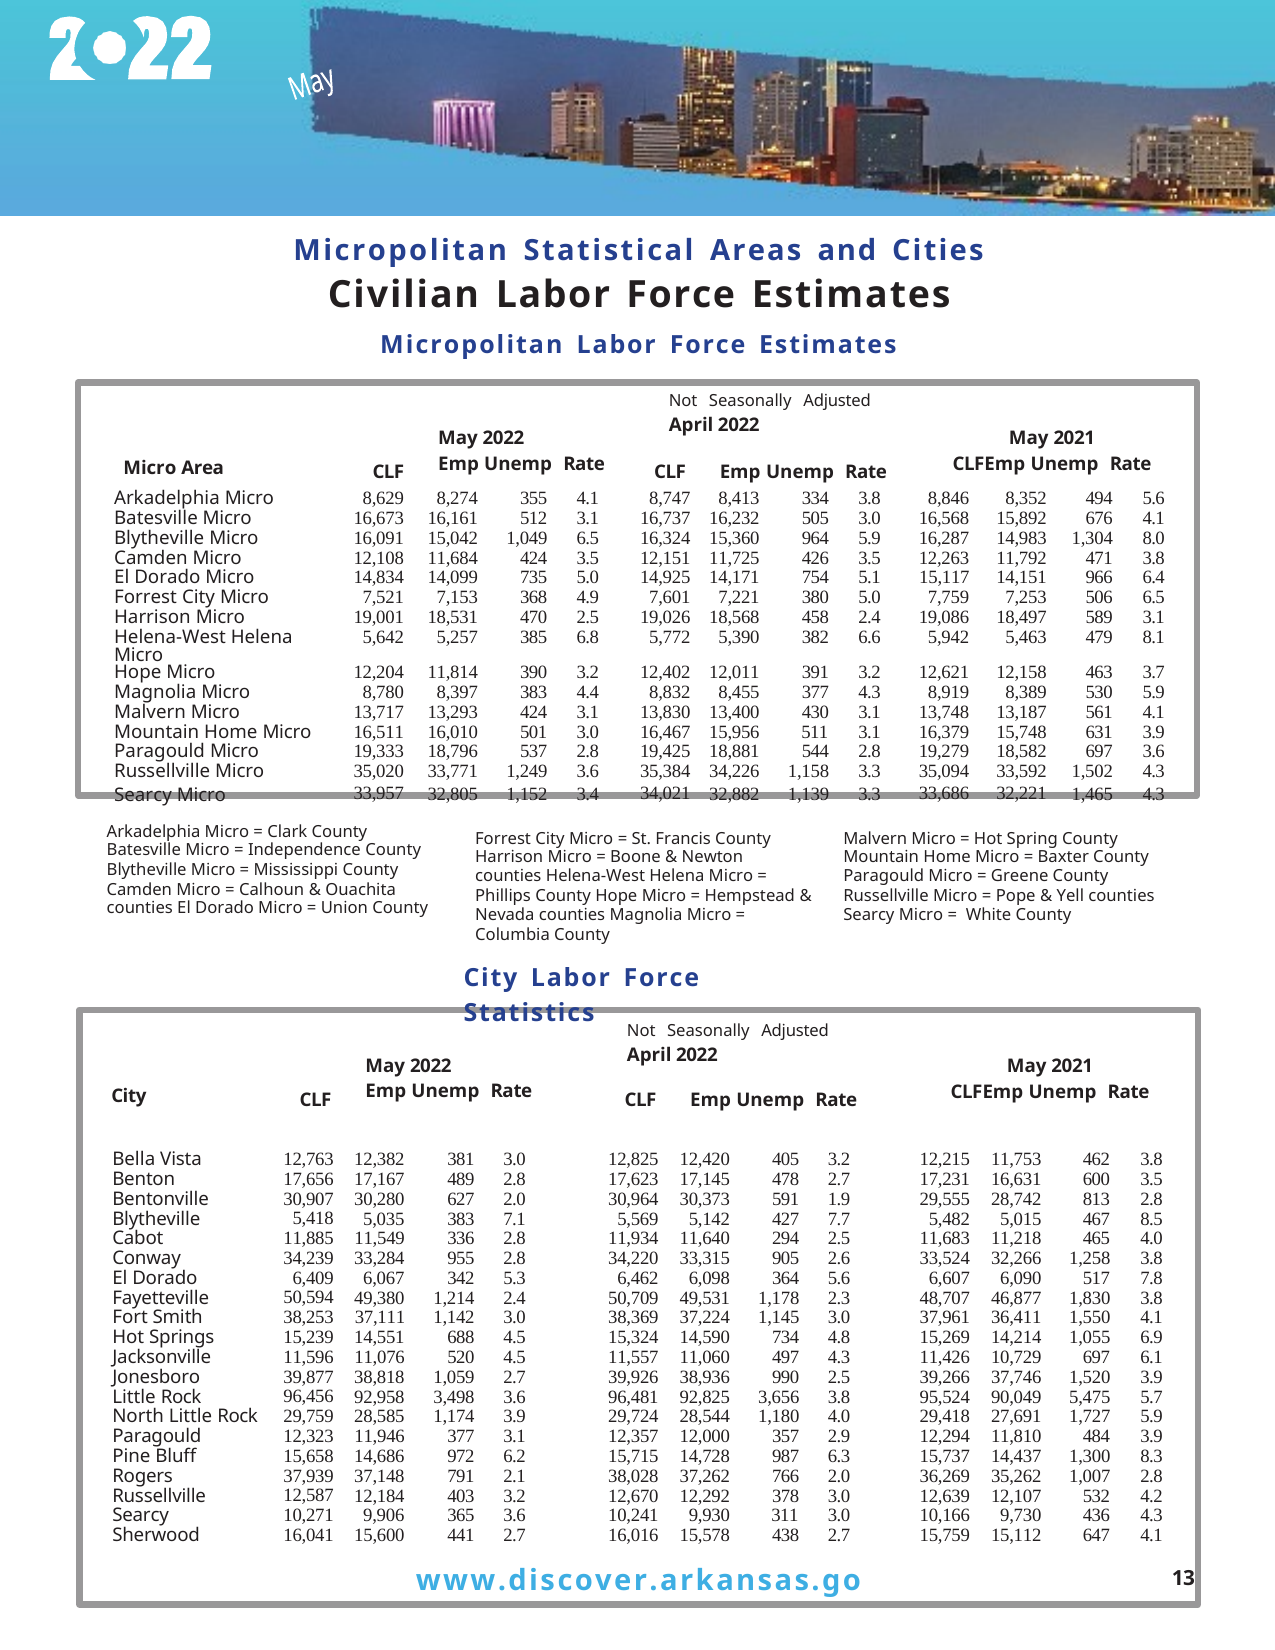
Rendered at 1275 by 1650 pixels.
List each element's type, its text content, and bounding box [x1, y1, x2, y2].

table_cell Forrest City Micro [109, 590, 344, 609]
table_cell Helena-West Helena Micro [109, 629, 344, 664]
table_header 355 [491, 483, 562, 510]
table_cell 1,049 [491, 530, 562, 550]
table_cell 3.0 [489, 1310, 567, 1329]
table_cell 365 [418, 1508, 489, 1527]
table_cell 19,279 [900, 744, 982, 763]
table_cell 4.8 [813, 1330, 885, 1349]
table_cell 5,142 [668, 1211, 743, 1231]
text City Labor Force Statistics [463, 960, 821, 1028]
table_cell 501 [491, 724, 562, 744]
table_cell 3.1 [843, 704, 899, 724]
table_cell 27,691 [980, 1409, 1055, 1428]
table_cell 13,748 [900, 704, 982, 724]
table_cell 37,746 [980, 1369, 1055, 1389]
table_cell 3.8 [1125, 1250, 1168, 1270]
table_cell 1,158 [773, 764, 843, 783]
table_cell 3.8 [813, 1389, 885, 1409]
table_cell 15,239 [266, 1330, 343, 1349]
table_cell 972 [418, 1448, 489, 1468]
table_cell 3.7 [1127, 665, 1170, 684]
table_cell 11,885 [266, 1231, 343, 1250]
table_cell Searcy [107, 1508, 266, 1527]
table_cell 532 [1055, 1488, 1125, 1508]
table_cell 311 [743, 1508, 813, 1527]
table_cell 16,737 [619, 510, 699, 530]
table_cell 497 [743, 1349, 813, 1369]
table_cell 30,280 [343, 1191, 418, 1211]
table_cell Russellville Micro [109, 764, 344, 783]
table_cell 426 [773, 550, 843, 570]
table_cell 589 [1058, 609, 1127, 629]
table_cell 5,418 [266, 1211, 343, 1231]
table_cell Mountain Home Micro [109, 724, 344, 744]
table_cell 13,293 [415, 704, 491, 724]
table_cell 11,946 [343, 1429, 418, 1448]
table_cell 15,759 [885, 1528, 979, 1547]
table_cell 12,402 [619, 665, 699, 684]
table_cell 735 [491, 570, 562, 589]
table_cell 29,724 [567, 1409, 668, 1428]
subtitle Civilian Labor Force Estimates [81, 268, 1197, 317]
table_cell 3.6 [489, 1389, 567, 1409]
table_cell 3.0 [562, 724, 619, 744]
table_header 3.8 [1125, 1144, 1168, 1171]
table_header 3.0 [489, 1144, 567, 1171]
table_cell 511 [773, 724, 843, 744]
table_cell 17,656 [266, 1171, 343, 1191]
table_cell 5,569 [567, 1211, 668, 1231]
table_cell 15,112 [980, 1528, 1055, 1547]
table_cell 8,397 [415, 684, 491, 704]
table_cell 3.0 [813, 1508, 885, 1527]
table_cell 9,906 [343, 1508, 418, 1527]
table_cell 12,294 [885, 1429, 979, 1448]
table_cell 1,174 [418, 1409, 489, 1428]
table_cell 676 [1058, 510, 1127, 530]
table_cell 4.5 [489, 1330, 567, 1349]
table_cell 6.3 [813, 1448, 885, 1468]
table_cell 5,015 [980, 1211, 1055, 1231]
table_cell Magnolia Micro [109, 684, 344, 704]
table_cell 14,925 [619, 570, 699, 589]
table_cell 1,249 [491, 764, 562, 783]
table_cell 11,683 [885, 1231, 979, 1250]
table_cell 13,717 [344, 704, 415, 724]
table_cell 11,060 [668, 1349, 743, 1369]
table_cell 1,727 [1055, 1409, 1125, 1428]
table_cell 627 [418, 1191, 489, 1211]
table_cell 990 [743, 1369, 813, 1389]
table_cell 383 [491, 684, 562, 704]
table_cell 37,224 [668, 1310, 743, 1329]
table_cell 4.9 [562, 590, 619, 609]
table_cell 2.8 [489, 1231, 567, 1250]
table_cell 8.5 [1125, 1211, 1168, 1231]
table_cell 4.1 [1127, 704, 1170, 724]
table_cell 506 [1058, 590, 1127, 609]
table_cell 14,151 [982, 570, 1058, 589]
table_cell 3.2 [843, 665, 899, 684]
table_cell 30,907 [266, 1191, 343, 1211]
table_cell 6,067 [343, 1270, 418, 1290]
table_cell 36,269 [885, 1468, 979, 1488]
table_cell 537 [491, 744, 562, 763]
table_cell 33,771 [415, 764, 491, 783]
table_cell 17,231 [885, 1171, 979, 1191]
text Micropolitan Labor Force Estimates [81, 327, 1195, 361]
table_cell 2.5 [562, 609, 619, 629]
table_cell 1,214 [418, 1290, 489, 1310]
table_cell 12,184 [343, 1488, 418, 1508]
table_cell 16,324 [619, 530, 699, 550]
table_cell Sherwood [107, 1528, 266, 1547]
table_cell 16,041 [266, 1528, 343, 1547]
table_cell 13,400 [699, 704, 773, 724]
table_cell 7,253 [982, 590, 1058, 609]
table_cell 5,035 [343, 1211, 418, 1231]
table_cell 12,263 [900, 550, 982, 570]
table_header 8,352 [982, 483, 1058, 510]
table_cell 390 [491, 665, 562, 684]
table_cell 37,262 [668, 1468, 743, 1488]
table_cell Fort Smith [107, 1310, 266, 1329]
table_cell 336 [418, 1231, 489, 1250]
table_cell 32,882 [699, 783, 773, 815]
table_cell 377 [418, 1429, 489, 1448]
table_cell Blytheville [107, 1211, 266, 1231]
table_cell 32,221 [982, 783, 1058, 815]
table_cell 479 [1058, 629, 1127, 664]
table_cell 4.1 [1127, 510, 1170, 530]
table_header 334 [773, 483, 843, 510]
table_cell North Little Rock [107, 1409, 266, 1428]
table_cell 5,642 [344, 629, 415, 664]
table_cell 33,592 [982, 764, 1058, 783]
table_cell 29,418 [885, 1409, 979, 1428]
table_cell 4.1 [1125, 1310, 1168, 1329]
table_cell 11,549 [343, 1231, 418, 1250]
table_cell 8,919 [900, 684, 982, 704]
table_cell 16,631 [980, 1171, 1055, 1191]
table_cell 15,737 [885, 1448, 979, 1468]
table_cell 9,730 [980, 1508, 1055, 1527]
table_cell 12,204 [344, 665, 415, 684]
table_cell 11,218 [980, 1231, 1055, 1250]
table_cell 16,511 [344, 724, 415, 744]
table_cell 294 [743, 1231, 813, 1250]
table_cell 600 [1055, 1171, 1125, 1191]
table_cell 3.6 [489, 1508, 567, 1527]
table_cell 2.7 [813, 1171, 885, 1191]
table_cell 2.4 [489, 1290, 567, 1310]
table_cell 3.0 [813, 1488, 885, 1508]
table_header 8,413 [699, 483, 773, 510]
table_cell 16,232 [699, 510, 773, 530]
table_cell 489 [418, 1171, 489, 1191]
table_cell 6.5 [562, 530, 619, 550]
table_cell 377 [773, 684, 843, 704]
table_cell 4.4 [562, 684, 619, 704]
table_cell 3,498 [418, 1389, 489, 1409]
table_cell Paragould [107, 1429, 266, 1448]
table_cell 12,158 [982, 665, 1058, 684]
table_cell 18,881 [699, 744, 773, 763]
table_cell 4.3 [843, 684, 899, 704]
table_cell 591 [743, 1191, 813, 1211]
table_cell 342 [418, 1270, 489, 1290]
table_cell 8.0 [1127, 530, 1170, 550]
table_cell 6,098 [668, 1270, 743, 1290]
table_cell 5.3 [489, 1270, 567, 1290]
table_cell 1,180 [743, 1409, 813, 1428]
table_cell 14,099 [415, 570, 491, 589]
table_header 4.1 [562, 483, 619, 510]
table_cell 1,059 [418, 1369, 489, 1389]
table_header 462 [1055, 1144, 1125, 1171]
table_cell 1,550 [1055, 1310, 1125, 1329]
table_cell 12,587 [266, 1488, 343, 1508]
table_cell 11,725 [699, 550, 773, 570]
table_cell 33,957 [344, 783, 415, 815]
table_cell 39,926 [567, 1369, 668, 1389]
table_cell 458 [773, 609, 843, 629]
table_cell 3.6 [562, 764, 619, 783]
table_cell 905 [743, 1250, 813, 1270]
table_cell 12,670 [567, 1488, 668, 1508]
table_cell 5,257 [415, 629, 491, 664]
table_cell 1,258 [1055, 1250, 1125, 1270]
table_cell 3.3 [843, 764, 899, 783]
table_cell 14,171 [699, 570, 773, 589]
table_cell 37,148 [343, 1468, 418, 1488]
table_cell 987 [743, 1448, 813, 1468]
table_cell Little Rock [107, 1389, 266, 1409]
table_cell 34,239 [266, 1250, 343, 1270]
table_cell 16,016 [567, 1528, 668, 1547]
table_cell 4.3 [1127, 764, 1170, 783]
table_cell 4.3 [1127, 783, 1170, 815]
table_cell 18,796 [415, 744, 491, 763]
table_cell 4.2 [1125, 1488, 1168, 1508]
table_cell 3.8 [1125, 1290, 1168, 1310]
table_cell 1.9 [813, 1191, 885, 1211]
table_cell 383 [418, 1211, 489, 1231]
table_cell 33,524 [885, 1250, 979, 1270]
table_cell 12,639 [885, 1488, 979, 1508]
table_cell 382 [773, 629, 843, 664]
table_cell 6.1 [1125, 1349, 1168, 1369]
table_cell 49,380 [343, 1290, 418, 1310]
table_cell 3.6 [1127, 744, 1170, 763]
table_cell 14,834 [344, 570, 415, 589]
table_cell 12,292 [668, 1488, 743, 1508]
table_cell 8,780 [344, 684, 415, 704]
table_cell 688 [418, 1330, 489, 1349]
table_cell 463 [1058, 665, 1127, 684]
table_cell 6.4 [1127, 570, 1170, 589]
table_cell 35,020 [344, 764, 415, 783]
table_cell 8,455 [699, 684, 773, 704]
text Forrest City Micro = St. Francis County Harrison Micro = Boone & Newton counties Helena-West Helena Micro = Phillips County Hope Micro = Hempstead & Nevada counties Magnolia Micro = Columbia County [475, 829, 812, 945]
table_cell 3.9 [1125, 1369, 1168, 1389]
table_cell 15,578 [668, 1528, 743, 1547]
table_cell 424 [491, 550, 562, 570]
table_cell 5,475 [1055, 1389, 1125, 1409]
table_cell 37,939 [266, 1468, 343, 1488]
table_cell 30,964 [567, 1191, 668, 1211]
table_cell Camden Micro [109, 550, 344, 570]
table_cell Jacksonville [107, 1349, 266, 1369]
table_cell Malvern Micro [109, 704, 344, 724]
table_cell 5,942 [900, 629, 982, 664]
table_cell 14,983 [982, 530, 1058, 550]
table_cell 11,934 [567, 1231, 668, 1250]
table_cell 16,161 [415, 510, 491, 530]
table_cell 19,001 [344, 609, 415, 629]
table_cell 28,585 [343, 1409, 418, 1428]
table_cell 15,117 [900, 570, 982, 589]
table_cell 1,055 [1055, 1330, 1125, 1349]
table_cell 3.5 [1125, 1171, 1168, 1191]
table_header 12,382 [343, 1144, 418, 1171]
table_cell 697 [1058, 744, 1127, 763]
table_cell 3.9 [489, 1409, 567, 1428]
table_cell 2.8 [1125, 1191, 1168, 1211]
table_cell 6,409 [266, 1270, 343, 1290]
table_cell 18,531 [415, 609, 491, 629]
table_cell 15,324 [567, 1330, 668, 1349]
table_header 8,274 [415, 483, 491, 510]
table_cell 734 [743, 1330, 813, 1349]
table_cell 3.4 [562, 783, 619, 815]
table_cell 1,300 [1055, 1448, 1125, 1468]
table_cell 11,810 [980, 1429, 1055, 1448]
table_cell 38,936 [668, 1369, 743, 1389]
table_cell 10,166 [885, 1508, 979, 1527]
table_cell 2.0 [489, 1191, 567, 1211]
table_cell 15,715 [567, 1448, 668, 1468]
table_cell 11,596 [266, 1349, 343, 1369]
table_cell 34,220 [567, 1250, 668, 1270]
table_cell 12,621 [900, 665, 982, 684]
table_cell 16,673 [344, 510, 415, 530]
table_cell 92,825 [668, 1389, 743, 1409]
table_cell 8.3 [1125, 1448, 1168, 1468]
table_cell 50,594 [266, 1290, 343, 1310]
table_cell 6,090 [980, 1270, 1055, 1290]
table_cell 8.1 [1127, 629, 1170, 664]
table_cell 505 [773, 510, 843, 530]
table_cell 35,262 [980, 1468, 1055, 1488]
table_cell 34,226 [699, 764, 773, 783]
table_cell 12,108 [344, 550, 415, 570]
table_cell 3.0 [843, 510, 899, 530]
table_cell 11,076 [343, 1349, 418, 1369]
table_cell 29,759 [266, 1409, 343, 1428]
table_cell 4.5 [489, 1349, 567, 1369]
table_header 3.8 [843, 483, 899, 510]
table_cell 7.1 [489, 1211, 567, 1231]
table_cell 2.0 [813, 1468, 885, 1488]
table_cell 2.1 [489, 1468, 567, 1488]
table_cell 1,502 [1058, 764, 1127, 783]
table_cell 5.9 [843, 530, 899, 550]
table_header 11,753 [980, 1144, 1055, 1171]
table_cell 7,759 [900, 590, 982, 609]
table_header 12,763 [266, 1144, 343, 1171]
table_cell 34,021 [619, 783, 699, 815]
table_cell 16,379 [900, 724, 982, 744]
table_cell 6.8 [562, 629, 619, 664]
table_cell 39,266 [885, 1369, 979, 1389]
table_cell 18,582 [982, 744, 1058, 763]
table_cell 3.9 [1125, 1429, 1168, 1448]
table_cell 561 [1058, 704, 1127, 724]
text Camden Micro = Calhoun & Ouachita counties El Dorado Micro = Union County [106, 880, 450, 918]
table_cell 403 [418, 1488, 489, 1508]
table_header Arkadelphia Micro [109, 483, 344, 510]
table_cell 1,152 [491, 783, 562, 815]
table_cell 5.6 [813, 1270, 885, 1290]
table_cell 436 [1055, 1508, 1125, 1527]
table_cell 465 [1055, 1231, 1125, 1250]
table_cell 7,153 [415, 590, 491, 609]
table_cell Searcy Micro [109, 783, 344, 815]
table_cell 14,437 [980, 1448, 1055, 1468]
table_cell Cabot [107, 1231, 266, 1250]
table_cell El Dorado Micro [109, 570, 344, 589]
table_cell 14,686 [343, 1448, 418, 1468]
table_cell 39,877 [266, 1369, 343, 1389]
table_cell 38,253 [266, 1310, 343, 1329]
table_cell 17,145 [668, 1171, 743, 1191]
table_cell Blytheville Micro [109, 530, 344, 550]
table_cell 4.1 [1125, 1528, 1168, 1547]
table_cell Jonesboro [107, 1369, 266, 1389]
table_cell 1,145 [743, 1310, 813, 1329]
table_cell 385 [491, 629, 562, 664]
table_header 3.2 [813, 1144, 885, 1171]
table_cell 7,521 [344, 590, 415, 609]
table_cell 5.7 [1125, 1389, 1168, 1409]
table_cell 2.8 [843, 744, 899, 763]
table_cell 14,590 [668, 1330, 743, 1349]
table_cell 647 [1055, 1528, 1125, 1547]
table_cell Benton [107, 1171, 266, 1191]
table_cell 19,425 [619, 744, 699, 763]
table_cell 11,684 [415, 550, 491, 570]
table_cell 1,139 [773, 783, 843, 815]
table_cell 28,742 [980, 1191, 1055, 1211]
table_cell 378 [743, 1488, 813, 1508]
table_cell 16,091 [344, 530, 415, 550]
table_cell 368 [491, 590, 562, 609]
table_cell 29,555 [885, 1191, 979, 1211]
table_header Bella Vista [107, 1144, 266, 1171]
table_cell 6.9 [1125, 1330, 1168, 1349]
table_cell 16,467 [619, 724, 699, 744]
table_cell 2.5 [813, 1231, 885, 1250]
table_cell Batesville Micro [109, 510, 344, 530]
table_cell 7.8 [1125, 1270, 1168, 1290]
table_cell 697 [1055, 1349, 1125, 1369]
table_cell 14,214 [980, 1330, 1055, 1349]
table_cell 11,792 [982, 550, 1058, 570]
table_cell 35,384 [619, 764, 699, 783]
table_cell 15,269 [885, 1330, 979, 1349]
table_cell 30,373 [668, 1191, 743, 1211]
table_cell 3.2 [562, 665, 619, 684]
table_header 8,629 [344, 483, 415, 510]
table_cell 470 [491, 609, 562, 629]
table_cell 4.0 [813, 1409, 885, 1428]
table_cell 2.3 [813, 1290, 885, 1310]
picture [0, 0, 1275, 216]
table_cell 520 [418, 1349, 489, 1369]
table_cell 14,551 [343, 1330, 418, 1349]
table_cell 766 [743, 1468, 813, 1488]
table_cell 3.1 [562, 704, 619, 724]
table_cell 35,094 [900, 764, 982, 783]
table_cell 12,000 [668, 1429, 743, 1448]
table_cell 15,600 [343, 1528, 418, 1547]
table_cell 18,497 [982, 609, 1058, 629]
table_cell 3.5 [562, 550, 619, 570]
table_cell 7,601 [619, 590, 699, 609]
table_cell 2.6 [813, 1250, 885, 1270]
table_cell Paragould Micro [109, 744, 344, 763]
table_cell 955 [418, 1250, 489, 1270]
table_cell 37,111 [343, 1310, 418, 1329]
table_cell 33,686 [900, 783, 982, 815]
text Micropolitan Statistical Areas and Cities [81, 229, 1196, 268]
table_cell 32,266 [980, 1250, 1055, 1270]
table_cell 7.7 [813, 1211, 885, 1231]
table_cell 3.1 [489, 1429, 567, 1448]
table_cell 467 [1055, 1211, 1125, 1231]
table_cell 2.5 [813, 1369, 885, 1389]
table_cell 16,287 [900, 530, 982, 550]
table_cell El Dorado [107, 1270, 266, 1290]
table_cell 11,557 [567, 1349, 668, 1369]
table_cell 1,142 [418, 1310, 489, 1329]
table_cell 5,772 [619, 629, 699, 664]
table_cell 1,007 [1055, 1468, 1125, 1488]
table_cell 8,832 [619, 684, 699, 704]
table_cell 5.9 [1125, 1409, 1168, 1428]
table_cell 1,465 [1058, 783, 1127, 815]
table_cell 28,544 [668, 1409, 743, 1428]
table_cell 15,042 [415, 530, 491, 550]
table_cell 90,049 [980, 1389, 1055, 1409]
table_cell Fayetteville [107, 1290, 266, 1310]
table_cell Pine Bluff [107, 1448, 266, 1468]
table_cell 5.0 [562, 570, 619, 589]
table_cell 37,961 [885, 1310, 979, 1329]
table_cell 50,709 [567, 1290, 668, 1310]
table_cell 438 [743, 1528, 813, 1547]
table_cell 484 [1055, 1429, 1125, 1448]
table_cell 33,284 [343, 1250, 418, 1270]
table_header 12,420 [668, 1144, 743, 1171]
table_cell 17,623 [567, 1171, 668, 1191]
table_cell 2.8 [489, 1250, 567, 1270]
table_cell 5.0 [843, 590, 899, 609]
table_cell 427 [743, 1211, 813, 1231]
table_cell 1,178 [743, 1290, 813, 1310]
table_cell 3.3 [843, 783, 899, 815]
text Arkadelphia Micro = Clark County Batesville Micro = Independence County Blytheville Micro = Mississippi County [106, 822, 422, 880]
table_header 494 [1058, 483, 1127, 510]
table_cell 36,411 [980, 1310, 1055, 1329]
table_header 381 [418, 1144, 489, 1171]
table_cell 754 [773, 570, 843, 589]
table_cell 544 [773, 744, 843, 763]
table_cell 1,520 [1055, 1369, 1125, 1389]
table_cell 517 [1055, 1270, 1125, 1290]
table_cell 791 [418, 1468, 489, 1488]
table_cell 813 [1055, 1191, 1125, 1211]
table_cell 9,930 [668, 1508, 743, 1527]
table_cell 631 [1058, 724, 1127, 744]
table_header 12,825 [567, 1144, 668, 1171]
table_cell 13,187 [982, 704, 1058, 724]
table_header 8,747 [619, 483, 699, 510]
table_cell 5,463 [982, 629, 1058, 664]
table_cell 1,830 [1055, 1290, 1125, 1310]
table_cell 19,333 [344, 744, 415, 763]
table_cell 6,607 [885, 1270, 979, 1290]
table_cell Russellville [107, 1488, 266, 1508]
table_cell 3.1 [843, 724, 899, 744]
table_cell 15,360 [699, 530, 773, 550]
table_cell 2.8 [1125, 1468, 1168, 1488]
table_cell 11,814 [415, 665, 491, 684]
table_cell 5,482 [885, 1211, 979, 1231]
table_cell 46,877 [980, 1290, 1055, 1310]
table_cell 2.7 [489, 1528, 567, 1547]
table_cell 16,010 [415, 724, 491, 744]
table_cell 38,818 [343, 1369, 418, 1389]
table_cell Hot Springs [107, 1330, 266, 1349]
table_cell 12,011 [699, 665, 773, 684]
table_cell 380 [773, 590, 843, 609]
table_cell 964 [773, 530, 843, 550]
table_cell 430 [773, 704, 843, 724]
table_cell 3.1 [562, 510, 619, 530]
table_cell 5,390 [699, 629, 773, 664]
table_cell 48,707 [885, 1290, 979, 1310]
table_cell 14,728 [668, 1448, 743, 1468]
table_cell 4.3 [813, 1349, 885, 1369]
table_cell 92,958 [343, 1389, 418, 1409]
table_cell 8,389 [982, 684, 1058, 704]
table_cell 38,369 [567, 1310, 668, 1329]
table_cell 15,658 [266, 1448, 343, 1468]
table_cell 530 [1058, 684, 1127, 704]
table_cell 2.9 [813, 1429, 885, 1448]
table_cell 11,640 [668, 1231, 743, 1250]
table_cell 3.9 [1127, 724, 1170, 744]
table_cell 424 [491, 704, 562, 724]
table_cell 3,656 [743, 1389, 813, 1409]
table_cell 2.7 [813, 1528, 885, 1547]
table_cell 32,805 [415, 783, 491, 815]
table_cell 18,568 [699, 609, 773, 629]
table_cell 7,221 [699, 590, 773, 609]
table_cell 11,426 [885, 1349, 979, 1369]
table_cell 13,830 [619, 704, 699, 724]
table_header 12,215 [885, 1144, 979, 1171]
table_cell 33,315 [668, 1250, 743, 1270]
table_cell 2.7 [489, 1369, 567, 1389]
table_cell 1,304 [1058, 530, 1127, 550]
table_header 8,846 [900, 483, 982, 510]
table_cell 95,524 [885, 1389, 979, 1409]
table_cell 38,028 [567, 1468, 668, 1488]
table_cell 15,748 [982, 724, 1058, 744]
table_header 405 [743, 1144, 813, 1171]
table_cell 10,241 [567, 1508, 668, 1527]
table_header 5.6 [1127, 483, 1170, 510]
table_cell Conway [107, 1250, 266, 1270]
table_cell 391 [773, 665, 843, 684]
table_cell 19,086 [900, 609, 982, 629]
table_cell 3.0 [813, 1310, 885, 1329]
table_cell 3.1 [1127, 609, 1170, 629]
table_cell 3.5 [843, 550, 899, 570]
table_cell 12,323 [266, 1429, 343, 1448]
table_cell Harrison Micro [109, 609, 344, 629]
table_cell 6.5 [1127, 590, 1170, 609]
table_cell 478 [743, 1171, 813, 1191]
table_cell 357 [743, 1429, 813, 1448]
table_cell 966 [1058, 570, 1127, 589]
table_cell 2.8 [489, 1171, 567, 1191]
table_cell 3.2 [489, 1488, 567, 1508]
table_cell 5.1 [843, 570, 899, 589]
table_cell 2.4 [843, 609, 899, 629]
table_cell 49,531 [668, 1290, 743, 1310]
table_cell 5.9 [1127, 684, 1170, 704]
text Malvern Micro = Hot Spring County Mountain Home Micro = Baxter County Paragould Micro = Greene County Russellville Micro = Pope & Yell counties Searcy Micro = White County [843, 829, 1173, 925]
table_cell 6,462 [567, 1270, 668, 1290]
table_cell 4.0 [1125, 1231, 1168, 1250]
table_cell 96,481 [567, 1389, 668, 1409]
table_cell 364 [743, 1270, 813, 1290]
table_cell Rogers [107, 1468, 266, 1488]
table_cell 15,892 [982, 510, 1058, 530]
table_cell 12,107 [980, 1488, 1055, 1508]
table_cell 3.8 [1127, 550, 1170, 570]
table_cell 17,167 [343, 1171, 418, 1191]
table_cell 10,729 [980, 1349, 1055, 1369]
table_cell 512 [491, 510, 562, 530]
table_cell 15,956 [699, 724, 773, 744]
table_cell 16,568 [900, 510, 982, 530]
table_cell Bentonville [107, 1191, 266, 1211]
table_cell 12,357 [567, 1429, 668, 1448]
table_cell 10,271 [266, 1508, 343, 1527]
table_cell 6.6 [843, 629, 899, 664]
table_cell 12,151 [619, 550, 699, 570]
table_cell 441 [418, 1528, 489, 1547]
table_cell 2.8 [562, 744, 619, 763]
table_cell 96,456 [266, 1389, 343, 1409]
table_cell 19,026 [619, 609, 699, 629]
table_cell 471 [1058, 550, 1127, 570]
table_cell Hope Micro [109, 665, 344, 684]
table_cell 4.3 [1125, 1508, 1168, 1527]
table_cell 6.2 [489, 1448, 567, 1468]
